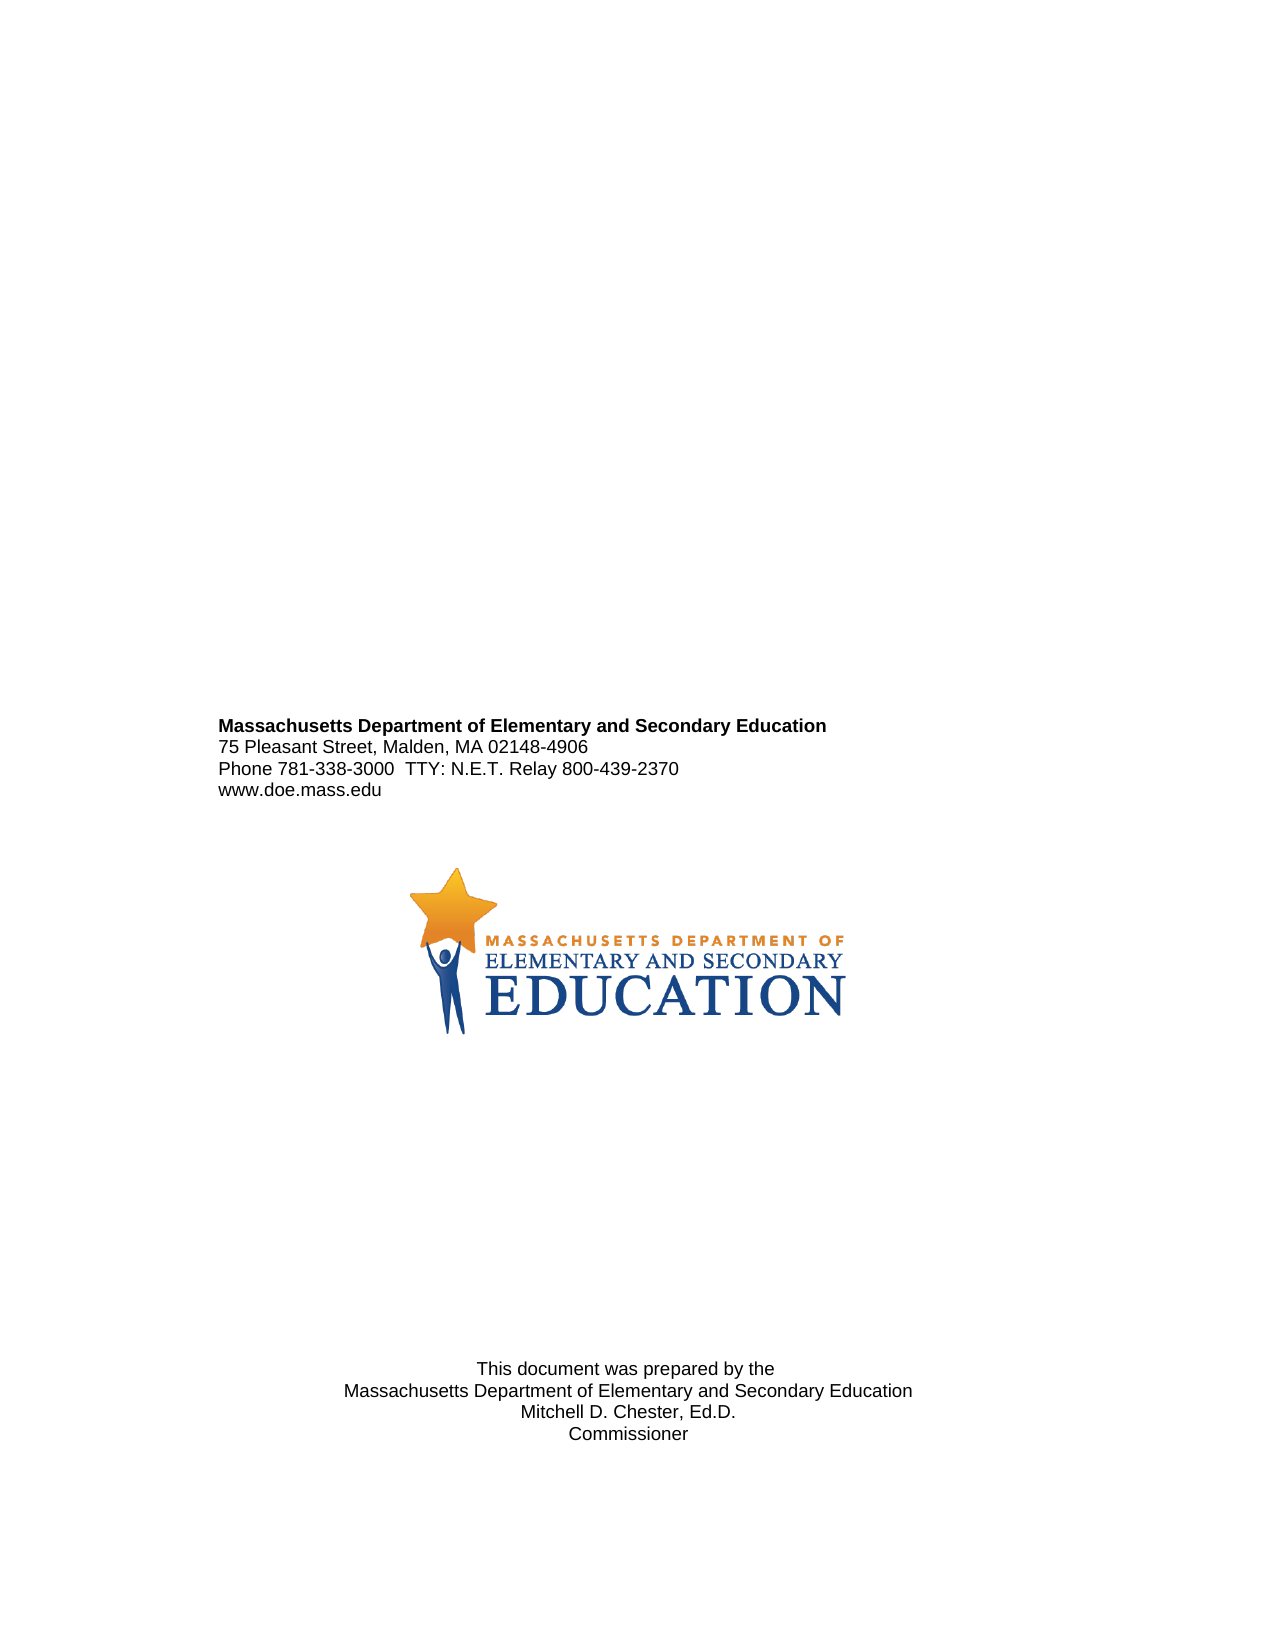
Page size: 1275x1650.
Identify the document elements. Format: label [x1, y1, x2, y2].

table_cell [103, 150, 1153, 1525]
picture [405, 853, 851, 1068]
